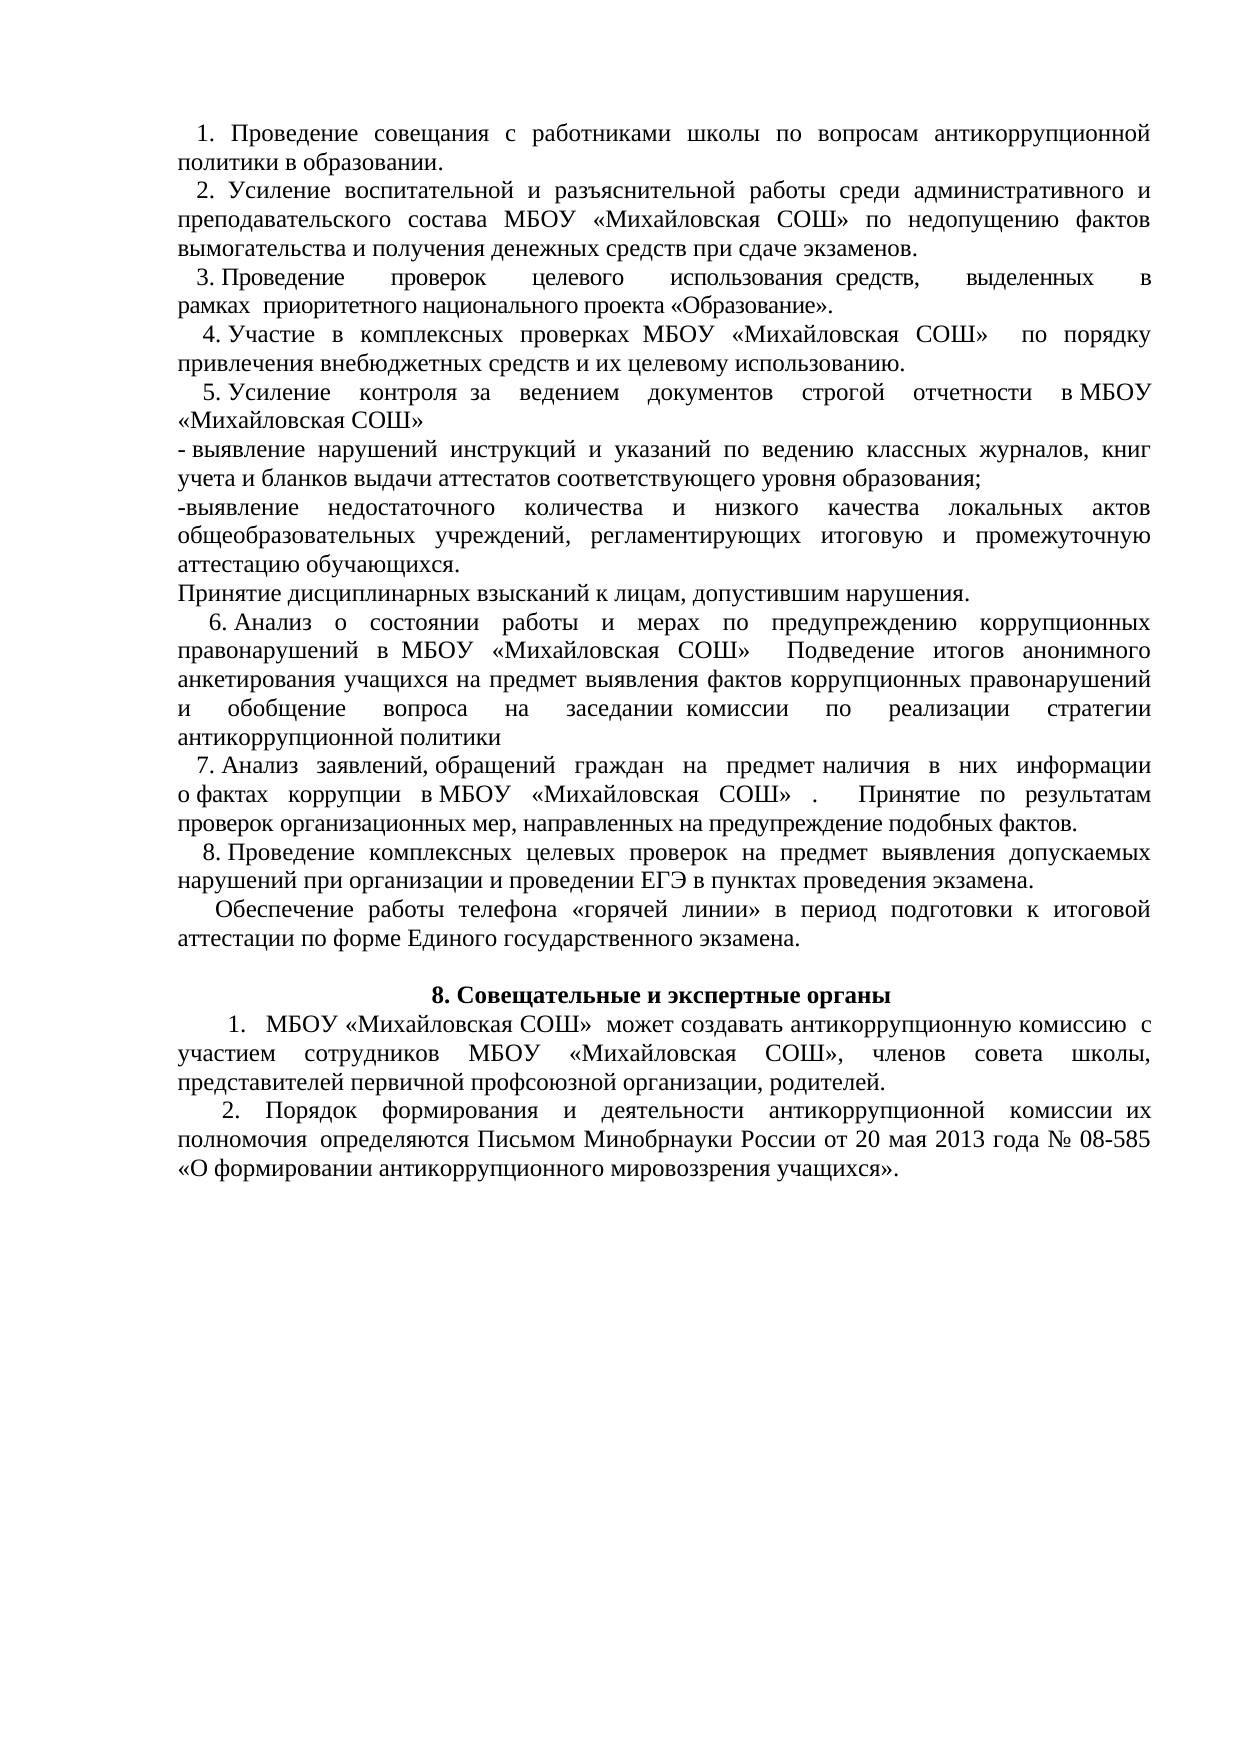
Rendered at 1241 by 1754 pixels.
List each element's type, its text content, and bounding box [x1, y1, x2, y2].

text 4. Участие в комплексных проверках МБОУ «Михайловская СОШ» по порядку привлечения внебюджетных средств и их целевому использованию. [177, 319, 1152, 377]
text 2. Порядок формирования и деятельности антикоррупционной комиссии их полномочия определяются Письмом Минобрнауки России от 20 мая 2013 года № 08-585 «О формировании антикоррупционного мировоззрения учащихся». [177, 1096, 1152, 1182]
text -выявление недостаточного количества и низкого качества локальных актов общеобразовательных учреждений, регламентирующих итоговую и промежуточную аттестацию обучающихся. [177, 492, 1152, 578]
text Обеспечение работы телефона «горячей линии» в период подготовки к итоговой аттестации по форме Единого государственного экзамена. [177, 894, 1152, 952]
text 1. Проведение совещания с работниками школы по вопросам антикоррупционной политики в образовании. [177, 118, 1152, 176]
text 5. Усиление контроля за ведением документов строгой отчетности в МБОУ «Михайловская СОШ» [177, 377, 1152, 434]
text 7. Анализ заявлений, обращений граждан на предмет наличия в них информации о фактах коррупции в МБОУ «Михайловская СОШ» . Принятие по результатам проверок организационных мер, направленных на предупреждение подобных фактов. [177, 751, 1152, 837]
text Принятие дисциплинарных взысканий к лицам, допустившим нарушения. [177, 578, 1152, 607]
text 2. Усиление воспитательной и разъяснительной работы среди административного и преподавательского состава МБОУ «Михайловская СОШ» по недопущению фактов вымогательства и получения денежных средств при сдаче экзаменов. [177, 176, 1152, 262]
text 6. Анализ о состоянии работы и мерах по предупреждению коррупционных правонарушений в МБОУ «Михайловская СОШ» Подведение итогов анонимного анкетирования учащихся на предмет выявления фактов коррупционных правонарушений и обобщение вопроса на заседании комиссии по реализации стратегии антикоррупционной политики [177, 607, 1152, 751]
text 1. МБОУ «Михайловская СОШ» может создавать антикоррупционную комиссию с участием сотрудников МБОУ «Михайловская СОШ», членов совета школы, представителей первичной профсоюзной организации, родителей. [177, 1009, 1152, 1096]
text 3. Проведение проверок целевого использования средств, выделенных в рамках приоритетного национального проекта «Образование». [177, 262, 1152, 319]
text 8. Проведение комплексных целевых проверок на предмет выявления допускаемых нарушений при организации и проведении ЕГЭ в пунктах проведения экзамена. [177, 837, 1152, 894]
text - выявление нарушений инструкций и указаний по ведению классных журналов, книг учета и бланков выдачи аттестатов соответствующего уровня образования; [177, 434, 1152, 492]
text 8. Совещательные и экспертные органы [177, 981, 1152, 1009]
